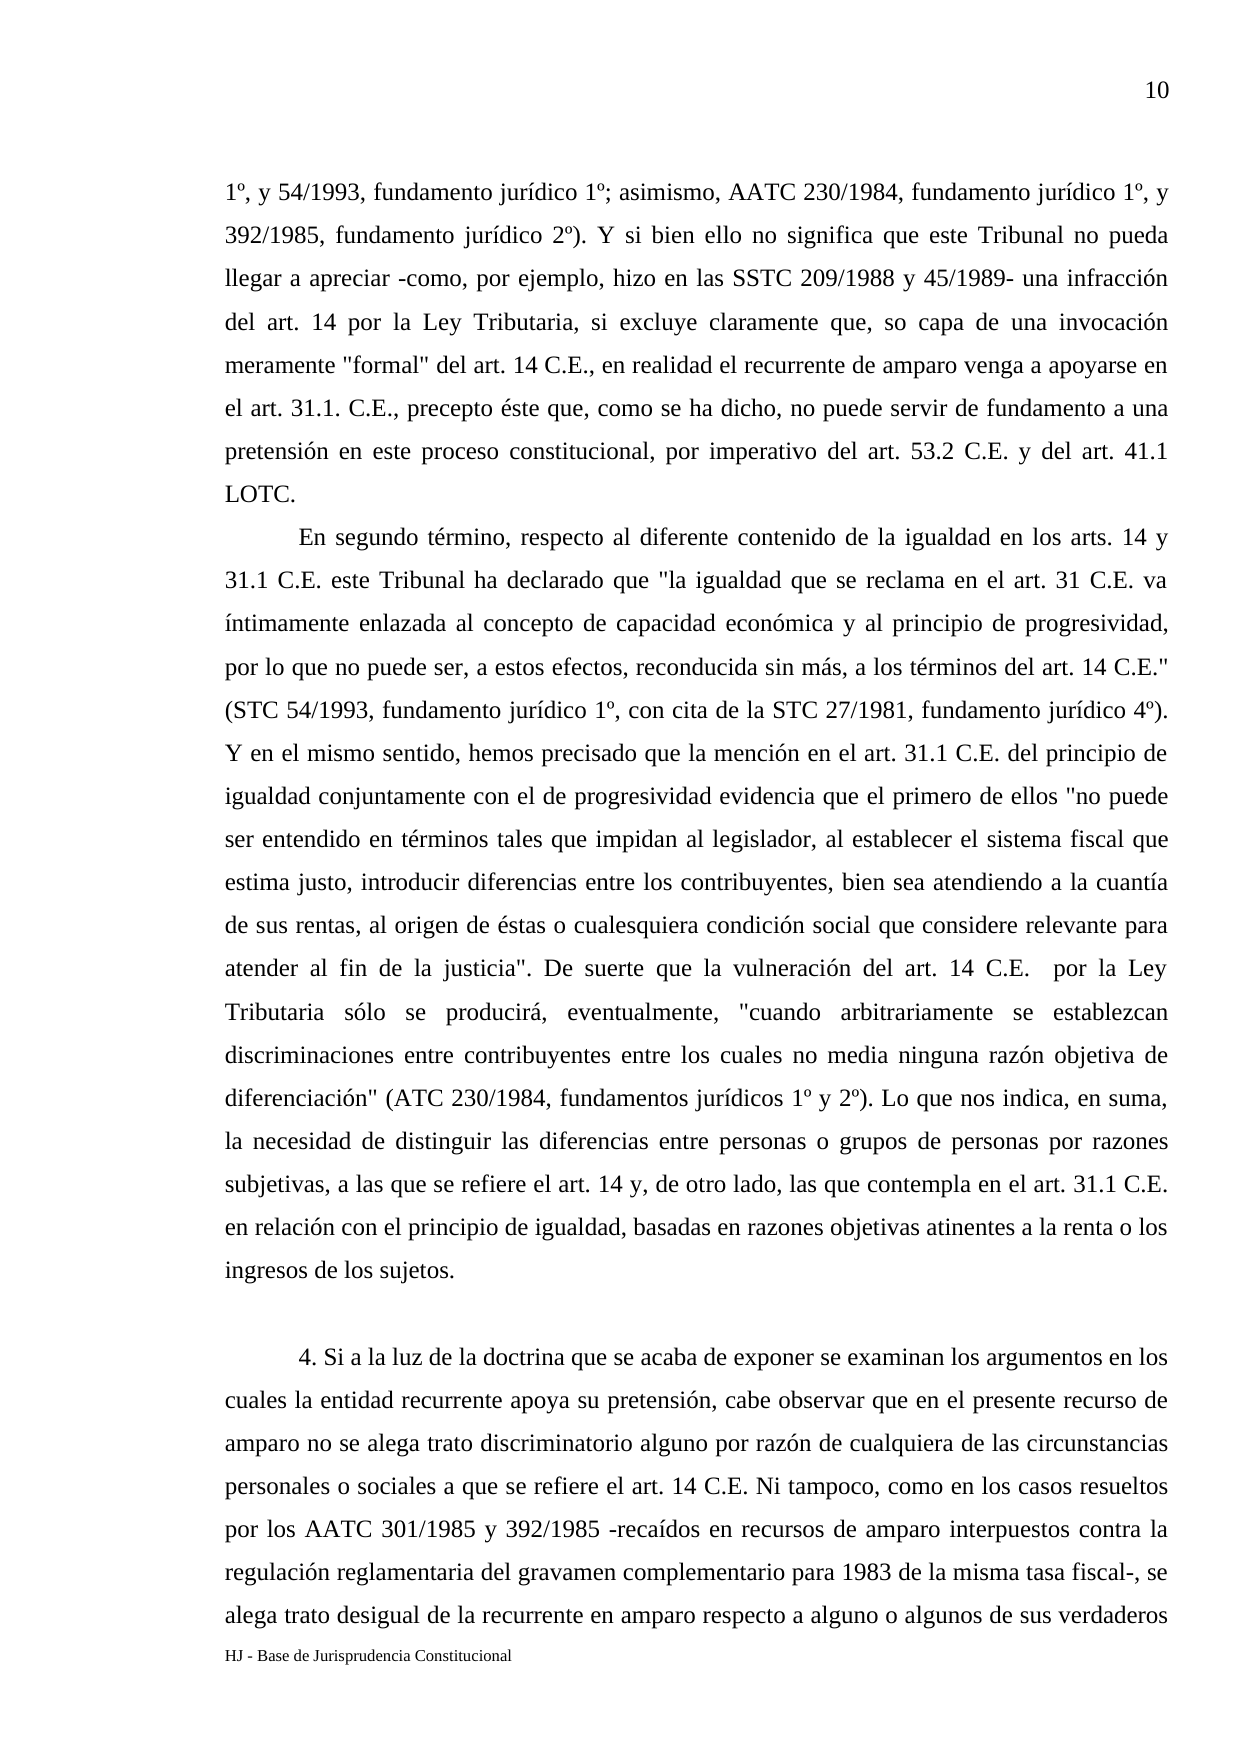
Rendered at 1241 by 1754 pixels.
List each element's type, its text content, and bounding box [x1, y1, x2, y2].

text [224, 1342, 1169, 1629]
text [224, 177, 1169, 508]
text En segundo término, respecto al diferente contenido de la igualdad en los arts. 14 y 31.1 C.E. este Tribunal ha declarado que "la igualdad que se reclama en el art. 31 C.E. va íntimamente enlazada al concepto de capacidad económica y al principio de progresividad, por lo que no puede ser, a estos efectos, reconducida sin más, a los términos del art. 14 C.E." (STC 54/1993, fundamento jurídico 1º, con cita de la STC 27/1981, fundamento jurídico 4º). Y en el mismo sentido, hemos precisado que la mención en el art. 31.1 C.E. del principio de igualdad conjuntamente con el de progresividad evidencia que el primero de ellos "no puede ser entendido en términos tales que impidan al legislador, al establecer el sistema fiscal que estima justo, introducir diferencias entre los contribuyentes, bien sea atendiendo a la cuantía de sus rentas, al origen de éstas o cualesquiera condición social que considere relevante para atender al fin de la justicia". De suerte que la vulneración del art. 14 C.E. por la Ley Tributaria sólo se producirá, eventualmente, "cuando arbitrariamente se establezcan discriminaciones entre contribuyentes entre los cuales no media ninguna razón objetiva de diferenciación" (ATC 230/1984, fundamentos jurídicos 1º y 2º). Lo que nos indica, en suma, la necesidad de distinguir las diferencias entre personas o grupos de personas por razones subjetivas, a las que se refiere el art. 14 y, de otro lado, las que contempla en el art. 31.1 C.E. en relación con el principio de igualdad, basadas en razones objetivas atinentes a la renta o los ingresos de los sujetos. [224, 522, 1169, 1284]
